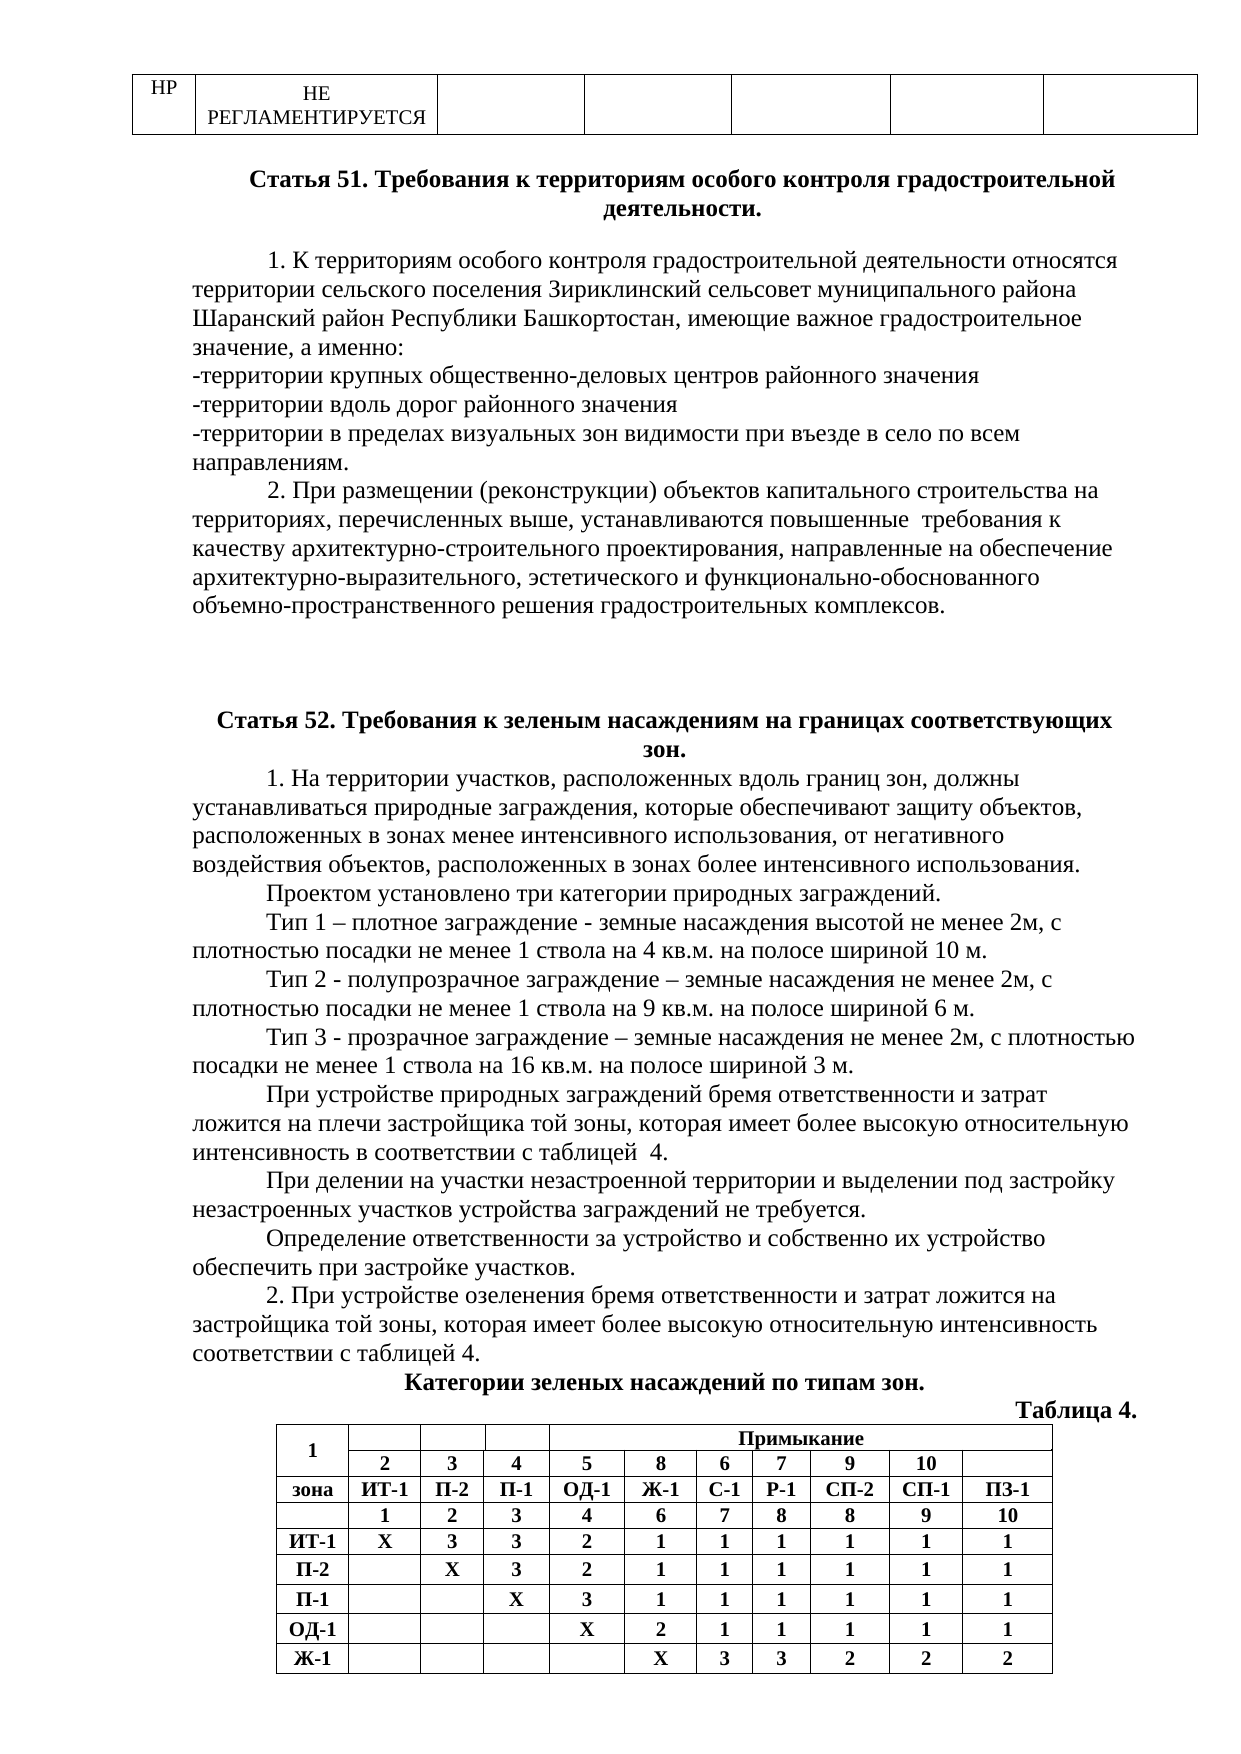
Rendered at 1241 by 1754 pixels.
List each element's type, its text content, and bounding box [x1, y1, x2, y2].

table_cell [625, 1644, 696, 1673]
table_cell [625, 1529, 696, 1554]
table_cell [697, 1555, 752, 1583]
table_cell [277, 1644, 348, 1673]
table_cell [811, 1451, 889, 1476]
subtitle Статья 51. Требования к территориям особого контроля градостроительной деятельности. [222, 164, 1143, 222]
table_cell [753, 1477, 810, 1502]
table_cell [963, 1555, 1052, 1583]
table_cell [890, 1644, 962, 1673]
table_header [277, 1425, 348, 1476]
text Категории зеленых насаждений по типам зон. [192, 1367, 1137, 1396]
text Тип 3 - прозрачное заграждение – земные насаждения не менее 2м, с плотностью посадки не менее 1 ствола на 16 кв.м. на полосе шириной . [192, 1022, 1137, 1079]
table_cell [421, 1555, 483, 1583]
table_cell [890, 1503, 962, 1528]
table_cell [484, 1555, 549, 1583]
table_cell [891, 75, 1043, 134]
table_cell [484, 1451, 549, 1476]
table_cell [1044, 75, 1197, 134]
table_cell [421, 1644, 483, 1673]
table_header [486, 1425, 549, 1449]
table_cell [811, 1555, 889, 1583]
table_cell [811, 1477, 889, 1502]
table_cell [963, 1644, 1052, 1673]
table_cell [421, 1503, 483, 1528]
text 2. При размещении (реконструкции) объектов капитального строительства на территориях, перечисленных выше, устанавливаются повышенные требования к качеству архитектурно-строительного проектирования, направленные на обеспечение архитектурно-выразительного, эстетического и функционально-обоснованного объемно-пространственного решения градостроительных комплексов. [192, 476, 1137, 619]
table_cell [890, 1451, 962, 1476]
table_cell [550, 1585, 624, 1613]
text Определение ответственности за устройство и собственно их устройство обеспечить при застройке участков. [192, 1223, 1137, 1281]
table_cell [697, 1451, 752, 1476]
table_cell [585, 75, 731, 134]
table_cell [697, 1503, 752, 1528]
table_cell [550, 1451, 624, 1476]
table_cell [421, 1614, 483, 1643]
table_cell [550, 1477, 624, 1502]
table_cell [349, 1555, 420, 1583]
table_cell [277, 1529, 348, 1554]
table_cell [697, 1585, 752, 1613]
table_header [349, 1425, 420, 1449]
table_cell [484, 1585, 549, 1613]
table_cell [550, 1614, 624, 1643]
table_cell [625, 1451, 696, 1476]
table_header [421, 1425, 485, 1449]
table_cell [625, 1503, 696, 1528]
text -территории в пределах визуальных зон видимости при въезде в село по всем направлениям. [192, 418, 1137, 476]
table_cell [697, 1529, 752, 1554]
text Таблица 4. [192, 1396, 1137, 1424]
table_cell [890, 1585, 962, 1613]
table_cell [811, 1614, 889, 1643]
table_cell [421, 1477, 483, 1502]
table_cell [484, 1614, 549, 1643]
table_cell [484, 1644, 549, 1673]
text Тип 1 – плотное заграждение - земные насаждения высотой не менее 2м, с плотностью посадки не менее 1 ствола на 4 кв.м. на полосе шириной . [192, 907, 1137, 964]
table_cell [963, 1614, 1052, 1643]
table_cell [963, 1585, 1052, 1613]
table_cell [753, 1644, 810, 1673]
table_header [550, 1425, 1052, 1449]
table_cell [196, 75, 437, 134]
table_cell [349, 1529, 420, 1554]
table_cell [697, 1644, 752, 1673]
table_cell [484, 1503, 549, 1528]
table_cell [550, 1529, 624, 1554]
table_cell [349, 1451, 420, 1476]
text -территории вдоль дорог районного значения [192, 389, 1137, 418]
text Тип 2 - полупрозрачное заграждение – земные насаждения не менее 2м, с плотностью посадки не менее 1 ствола на 9 кв.м. на полосе шириной . [192, 964, 1137, 1022]
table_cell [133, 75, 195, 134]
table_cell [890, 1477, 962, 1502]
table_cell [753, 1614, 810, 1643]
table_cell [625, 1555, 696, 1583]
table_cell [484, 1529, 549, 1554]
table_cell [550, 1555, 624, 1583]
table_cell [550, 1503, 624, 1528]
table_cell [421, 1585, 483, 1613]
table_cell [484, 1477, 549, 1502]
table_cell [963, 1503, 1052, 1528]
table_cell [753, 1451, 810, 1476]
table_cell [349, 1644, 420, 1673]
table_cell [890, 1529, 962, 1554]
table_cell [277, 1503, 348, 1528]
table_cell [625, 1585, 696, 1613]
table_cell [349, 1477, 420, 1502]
text При делении на участки незастроенной территории и выделении под застройку незастроенных участков устройства заграждений не требуется. [192, 1166, 1137, 1223]
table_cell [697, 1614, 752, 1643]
text Статья 52. Требования к зеленым насаждениям на границах соответствующих зон. [192, 706, 1137, 763]
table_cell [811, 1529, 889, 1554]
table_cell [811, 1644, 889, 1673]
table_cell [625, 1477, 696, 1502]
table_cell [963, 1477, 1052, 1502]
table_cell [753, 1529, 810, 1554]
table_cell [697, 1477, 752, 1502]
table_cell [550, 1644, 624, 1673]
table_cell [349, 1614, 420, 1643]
text 1. К территориям особого контроля градостроительной деятельности относятся территории сельского поселения Зириклинский сельсовет муниципального района Шаранский район Республики Башкортостан, имеющие важное градостроительное значение, а именно: [192, 246, 1137, 361]
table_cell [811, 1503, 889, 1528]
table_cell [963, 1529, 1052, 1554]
text При устройстве природных заграждений бремя ответственности и затрат ложится на плечи застройщика той зоны, которая имеет более высокую относительную интенсивность в соответствии с таблицей 4. [192, 1079, 1137, 1166]
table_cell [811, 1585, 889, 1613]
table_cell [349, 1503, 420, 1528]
text 1. На территории участков, расположенных вдоль границ зон, должны устанавливаться природные заграждения, которые обеспечивают защиту объектов, расположенных в зонах менее интенсивного использования, от негативного воздействия объектов, расположенных в зонах более интенсивного использования. [192, 763, 1137, 878]
text 2. При устройстве озеленения бремя ответственности и затрат ложится на застройщика той зоны, которая имеет более высокую относительную интенсивность соответствии с таблицей 4. [192, 1281, 1137, 1367]
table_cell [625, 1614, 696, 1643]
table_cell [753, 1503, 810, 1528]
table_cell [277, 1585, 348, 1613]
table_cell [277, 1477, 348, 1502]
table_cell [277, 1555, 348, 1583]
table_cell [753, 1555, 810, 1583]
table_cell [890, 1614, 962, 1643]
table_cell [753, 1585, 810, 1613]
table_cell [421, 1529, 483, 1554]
text -территории крупных общественно-деловых центров районного значения [192, 361, 1137, 389]
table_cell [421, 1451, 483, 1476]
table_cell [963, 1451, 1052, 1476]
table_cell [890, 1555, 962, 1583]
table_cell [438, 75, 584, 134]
text Проектом установлено три категории природных заграждений. [192, 878, 1137, 907]
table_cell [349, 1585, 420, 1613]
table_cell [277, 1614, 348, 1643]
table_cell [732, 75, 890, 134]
